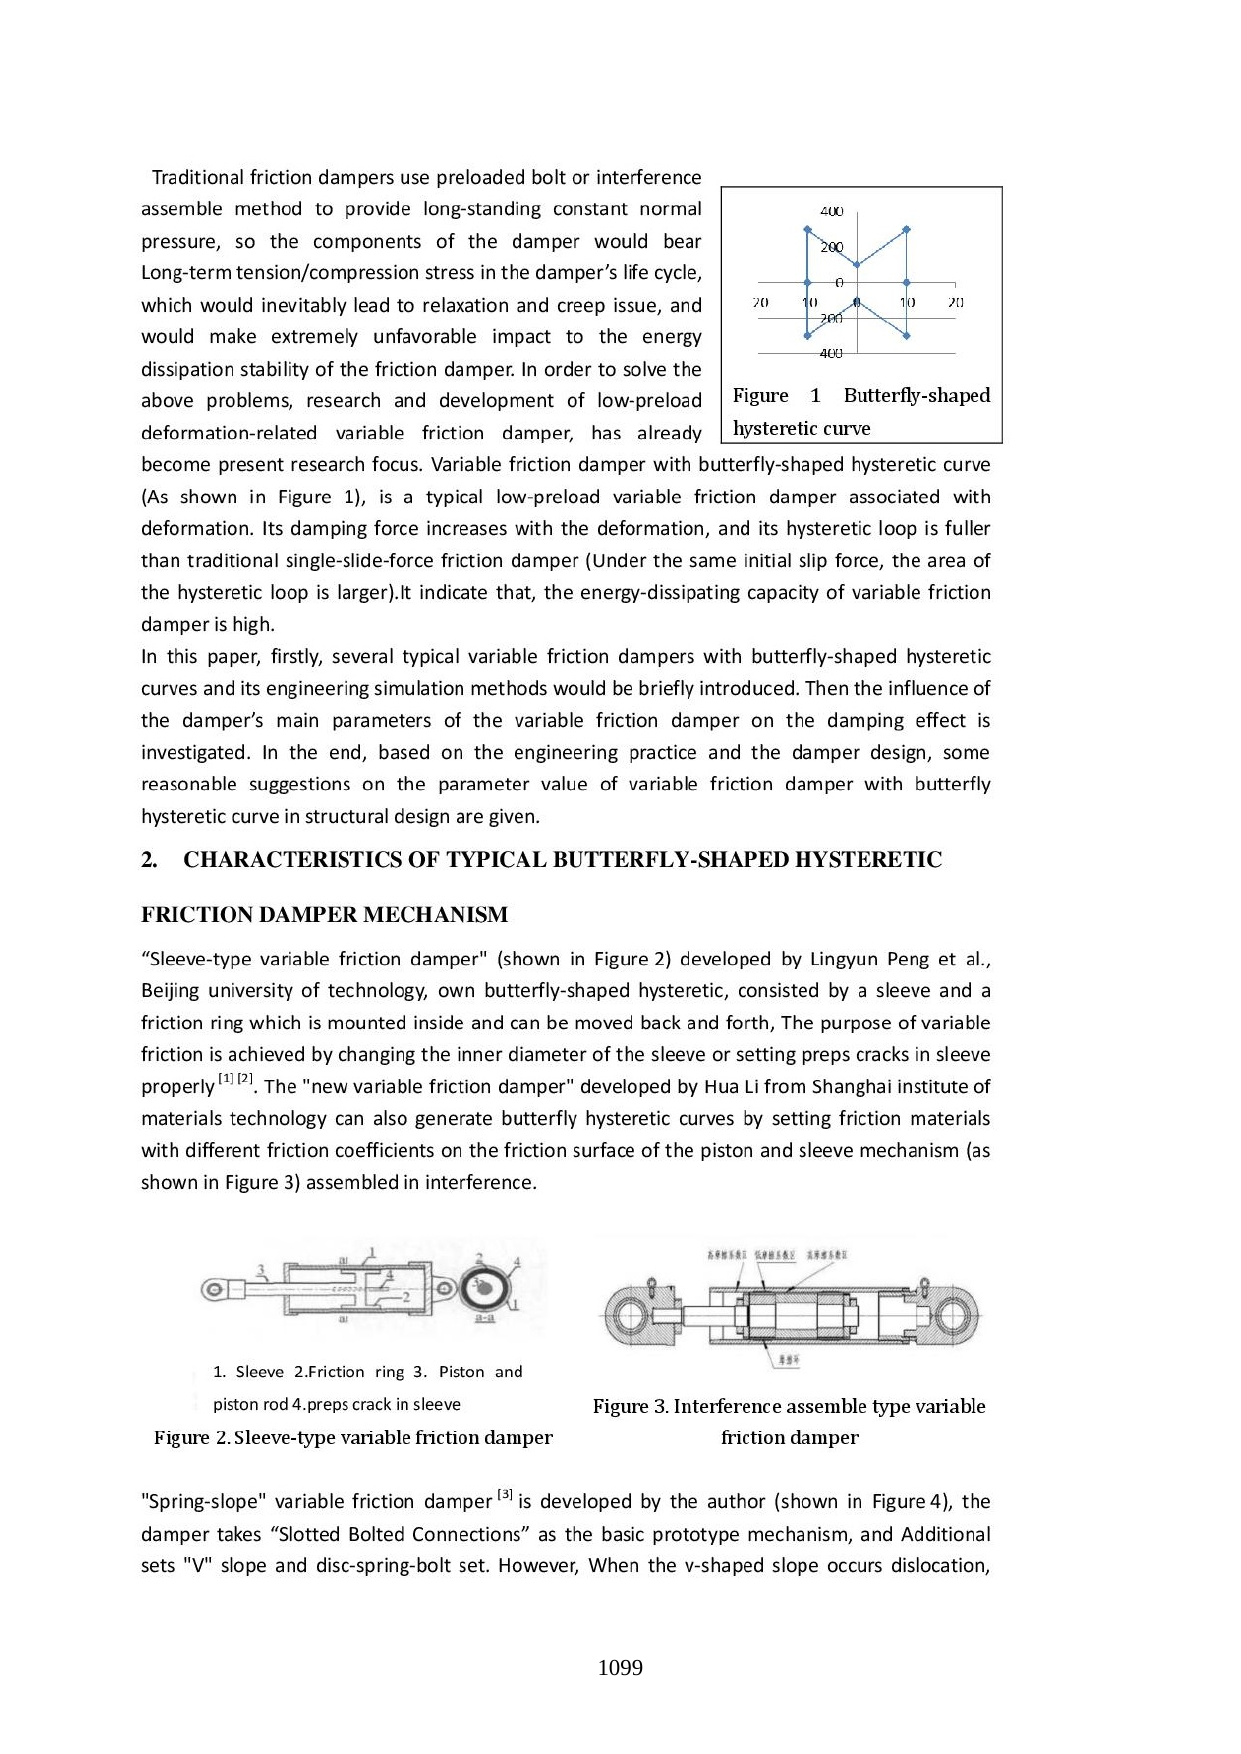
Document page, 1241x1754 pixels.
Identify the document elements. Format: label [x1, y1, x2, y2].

picture [118, 147, 1031, 1607]
